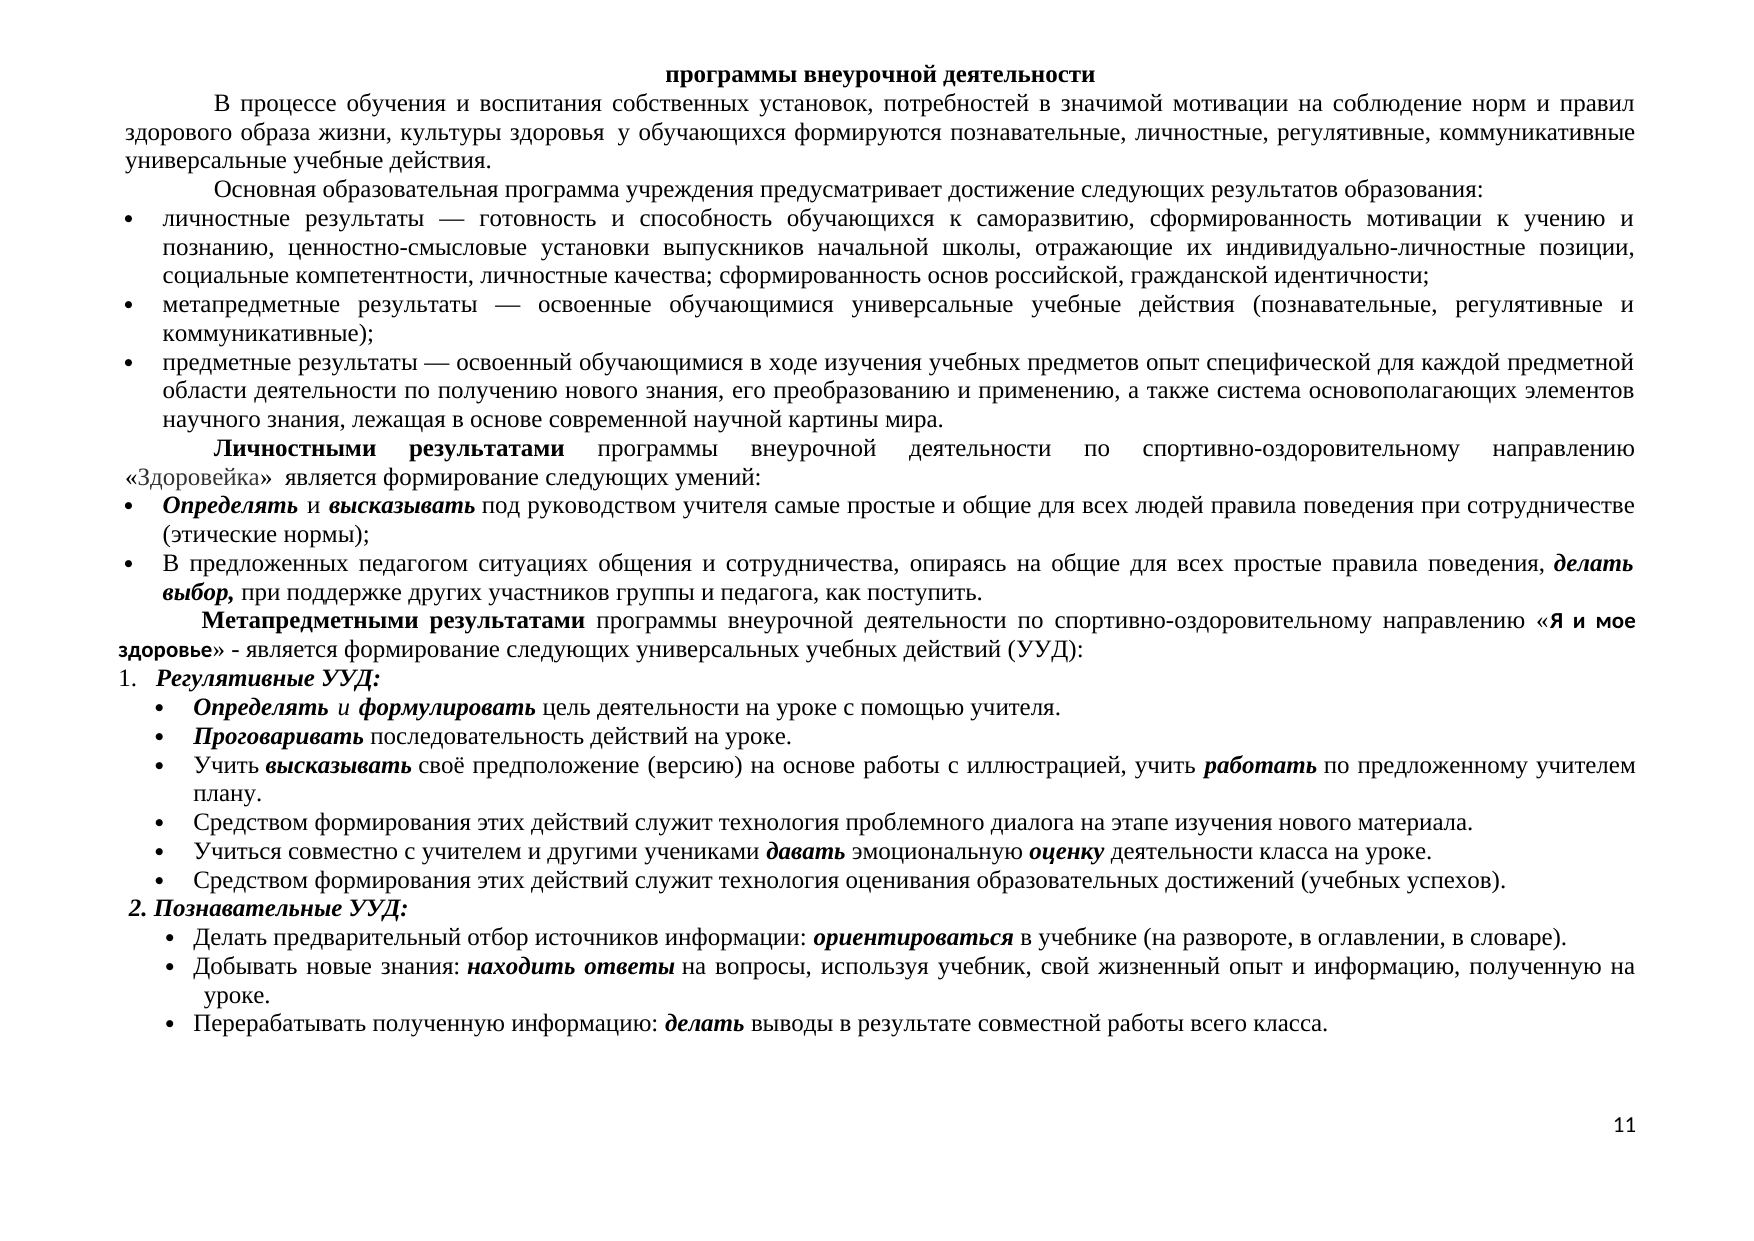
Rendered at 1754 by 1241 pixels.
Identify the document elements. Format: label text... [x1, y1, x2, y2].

list Определять и высказывать под руководством учителя самые простые и общие для всех людей правила поведения при сотрудничестве (этические нормы); [125, 490, 1636, 548]
list Средством формирования этих действий служит технология оценивания образовательных достижений (учебных успехов). [156, 865, 1636, 893]
text 2. Познавательные УУД: [128, 893, 1636, 922]
text Метапредметными результатами программы внеурочной деятельности по спортивно-оздоровительному направлению «Я и мое здоровье» - является формирование следующих универсальных учебных действий (УУД): [118, 605, 1636, 663]
text Личностными результатами программы внеурочной деятельности по спортивно-оздоровительному направлению «Здоровейка» является формирование следующих умений: [125, 433, 1636, 490]
list личностные результаты — готовность и способность обучающихся к саморазвитию, сформированность мотивации к учению и познанию, ценностно-смысловые установки выпускников начальной школы, отражающие их индивидуально-личностные позиции, социальные компетентности, личностные качества; сформированность основ российской, гражданской идентичности; [125, 203, 1636, 289]
list Средством формирования этих действий служит технология проблемного диалога на этапе изучения нового материала. [156, 807, 1636, 836]
list Добывать новые знания: находить ответы на вопросы, используя учебник, свой жизненный опыт и информацию, полученную на уроке. [166, 951, 1636, 1008]
list Проговаривать последовательность действий на уроке. [156, 721, 1636, 750]
list Учиться совместно с учителем и другими учениками давать эмоциональную оценку деятельности класса на уроке. [156, 836, 1636, 865]
list Перерабатывать полученную информацию: делать выводы в результате совместной работы всего класса. [166, 1008, 1636, 1037]
text программы внеурочной деятельности [125, 59, 1636, 88]
list Учить высказывать своё предположение (версию) на основе работы с иллюстрацией, учить работать по предложенному учителем плану. [156, 750, 1636, 807]
list метапредметные результаты — освоенные обучающимися универсальные учебные действия (познавательные, регулятивные и коммуникативные); [125, 289, 1636, 347]
list В предложенных педагогом ситуациях общения и сотрудничества, опираясь на общие для всех простые правила поведения, делать выбор, при поддержке других участников группы и педагога, как поступить. [125, 548, 1636, 605]
text Основная образовательная программа учреждения предусматривает достижение следующих результатов образования: [125, 174, 1636, 203]
list Регулятивные УУД: [118, 663, 1636, 692]
list Делать предварительный отбор источников информации: ориентироваться в учебнике (на развороте, в оглавлении, в словаре). [166, 922, 1636, 951]
list Определять и формулировать цель деятельности на уроке с помощью учителя. [156, 692, 1636, 721]
list предметные результаты — освоенный обучающимися в ходе изучения учебных предметов опыт специфической для каждой предметной области деятельности по получению нового знания, его преобразованию и применению, а также система основополагающих элементов научного знания, лежащая в основе современной научной картины мира. [125, 347, 1636, 433]
text В процессе обучения и воспитания собственных установок, потребностей в значимой мотивации на соблюдение норм и правил здорового образа жизни, культуры здоровья у обучающихся формируются познавательные, личностные, регулятивные, коммуникативные универсальные учебные действия. [125, 88, 1636, 174]
